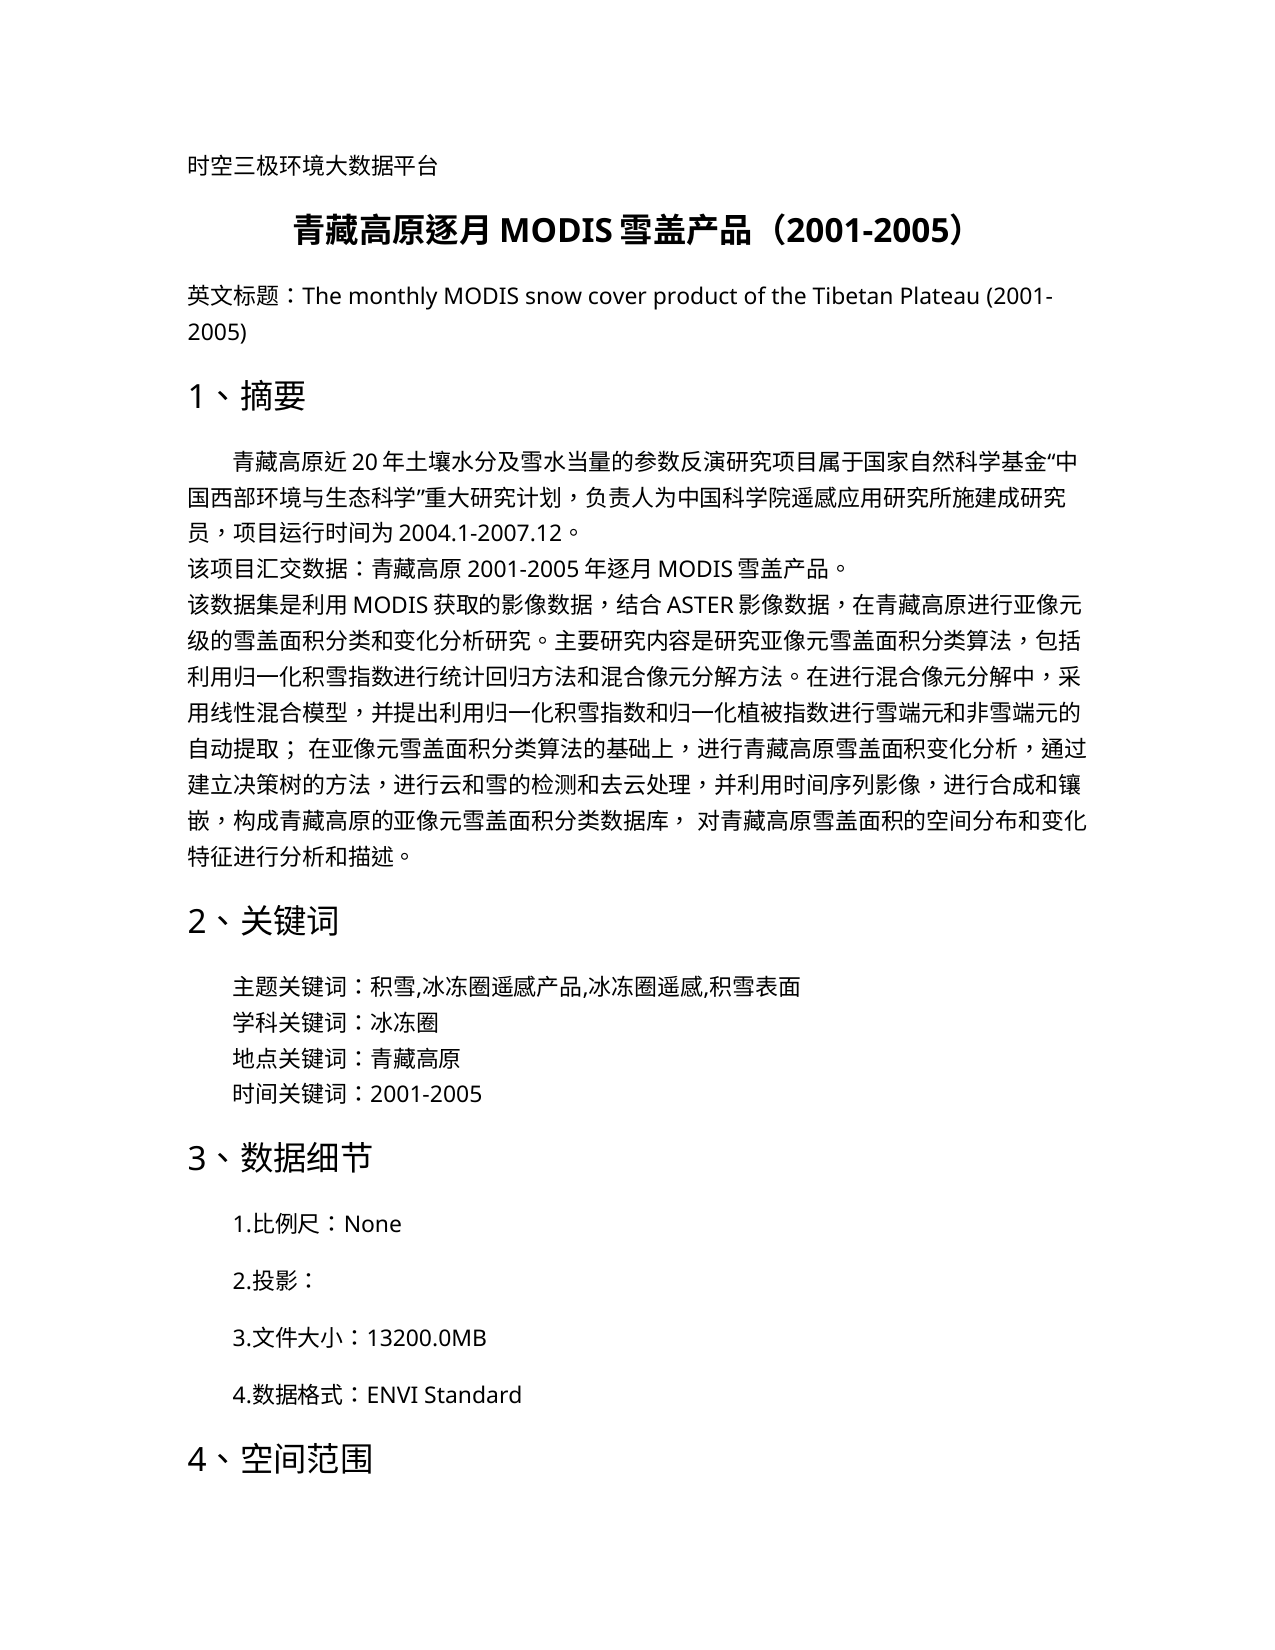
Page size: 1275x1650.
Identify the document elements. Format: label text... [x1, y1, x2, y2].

text 2.投影： [232, 1265, 1087, 1296]
text 4.数据格式：ENVI Standard [232, 1378, 1087, 1410]
text 3、数据细节 [187, 1135, 1087, 1181]
text 英文标题：The monthly MODIS snow cover product of the Tibetan Plateau (2001-2005) [187, 280, 1087, 347]
text 青藏高原近20年土壤水分及雪水当量的参数反演研究项目属于国家自然科学基金“中国西部环境与生态科学”重大研究计划，负责人为中国科学院遥感应用研究所施建成研究员，项目运行时间为2004.1-2007.12。 该项目汇交数据：青藏高原2001-2005年逐月MODIS雪盖产品。 该数据集是利用MODIS获取的影像数据，结合ASTER影像数据，在青藏高原进行亚像元级的雪盖面积分类和变化分析研究。主要研究内容是研究亚像元雪盖面积分类算法，包括利用归一化积雪指数进行统计回归方法和混合像元分解方法。在进行混合像元分解中，采用线性混合模型，并提出利用归一化积雪指数和归一化植被指数进行雪端元和非雪端元的自动提取； 在亚像元雪盖面积分类算法的基础上，进行青藏高原雪盖面积变化分析，通过建立决策树的方法，进行云和雪的检测和去云处理，并利用时间序列影像，进行合成和镶嵌，构成青藏高原的亚像元雪盖面积分类数据库， 对青藏高原雪盖面积的空间分布和变化特征进行分析和描述。 [187, 446, 1087, 872]
text 主题关键词：积雪,冰冻圈遥感产品,冰冻圈遥感,积雪表面 学科关键词：冰冻圈 地点关键词：青藏高原 时间关键词：2001-2005 [232, 971, 1087, 1110]
text 时空三极环境大数据平台 [187, 150, 1087, 181]
text 2、关键词 [187, 898, 1087, 943]
text 4、空间范围 [187, 1435, 1087, 1481]
text 3.文件大小：13200.0MB [232, 1322, 1087, 1353]
text 1、摘要 [187, 372, 1087, 418]
text 青藏高原逐月MODIS雪盖产品（2001-2005） [187, 207, 1087, 252]
text 1.比例尺：None [232, 1208, 1087, 1239]
